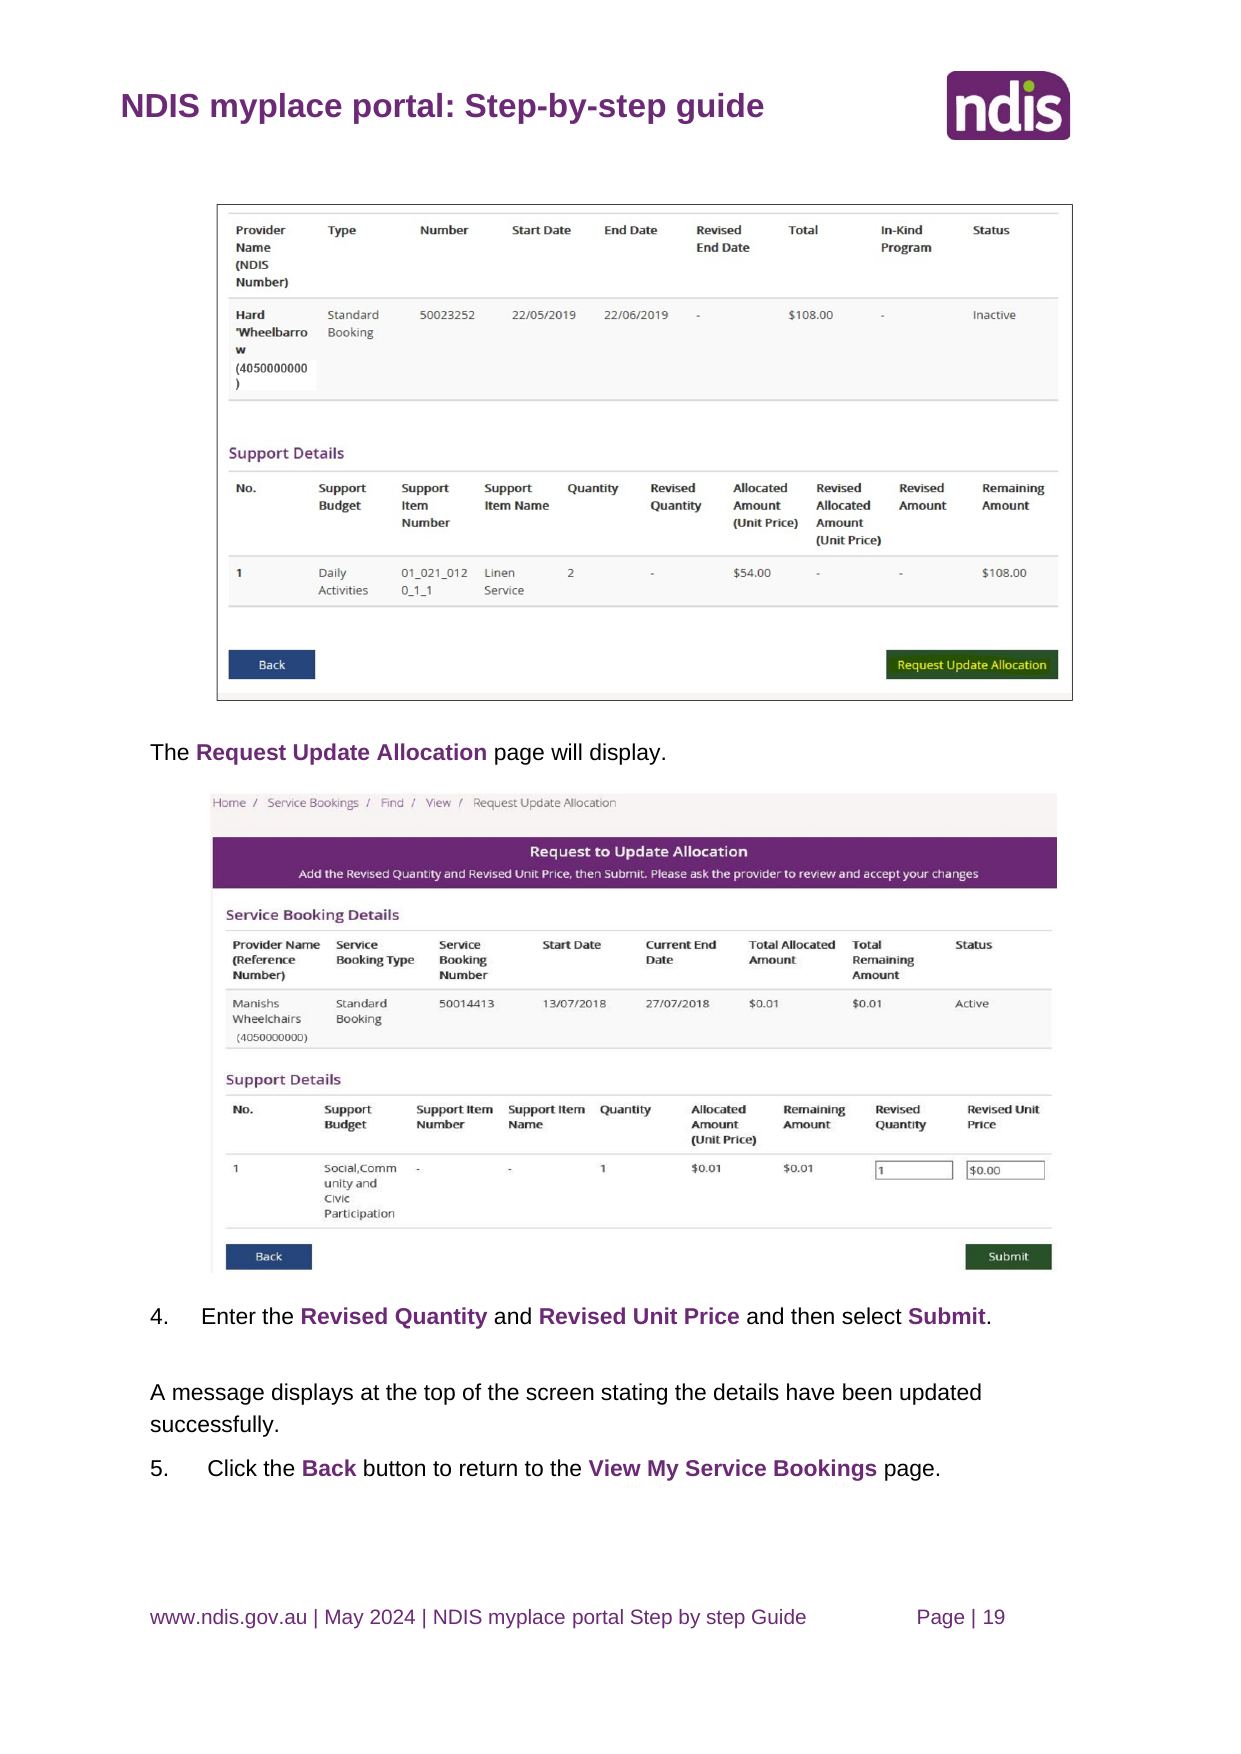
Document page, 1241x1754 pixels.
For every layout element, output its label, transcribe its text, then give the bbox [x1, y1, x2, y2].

list 5. Click the Back button to return to the View My Service Bookings page. [150, 1454, 1090, 1481]
picture [207, 791, 1060, 1280]
picture [213, 202, 1077, 706]
list 4. Enter the Revised Quantity and Revised Unit Price and then select Submit. [150, 1303, 1090, 1330]
text A message displays at the top of the screen stating the details have been updated successfully. [150, 1379, 1090, 1437]
list The Request Update Allocation page will display. [150, 739, 1090, 766]
picture [946, 71, 1071, 140]
